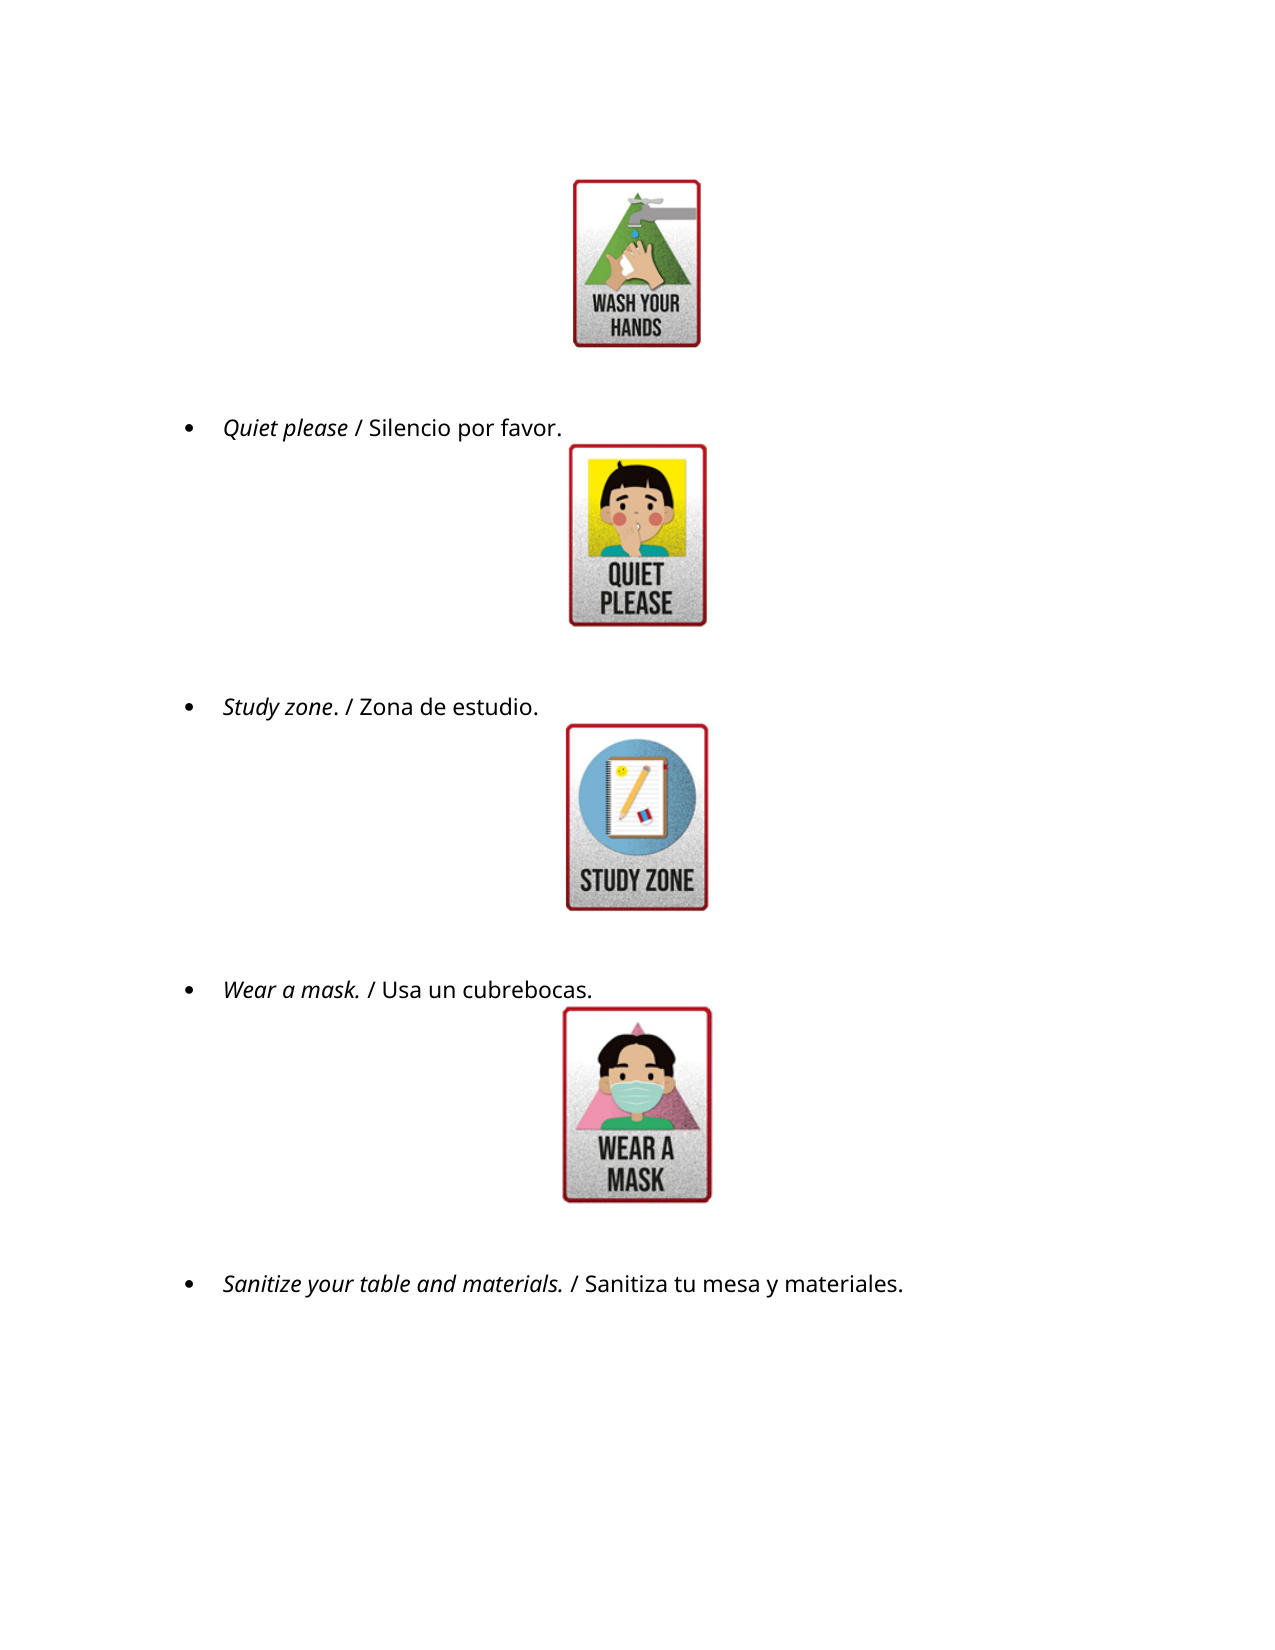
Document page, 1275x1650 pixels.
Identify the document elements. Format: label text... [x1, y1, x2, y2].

list Study zone. / Zona de estudio. [185, 691, 1127, 722]
list Sanitize your table and materials. / Sanitiza tu mesa y materiales. [185, 1268, 1127, 1299]
list Quiet please / Silencio por favor. [185, 412, 1127, 443]
picture [572, 177, 703, 349]
picture [567, 442, 708, 629]
picture [561, 1005, 714, 1206]
list Wear a mask. / Usa un cubrebocas. [185, 974, 1127, 1005]
picture [565, 722, 710, 912]
